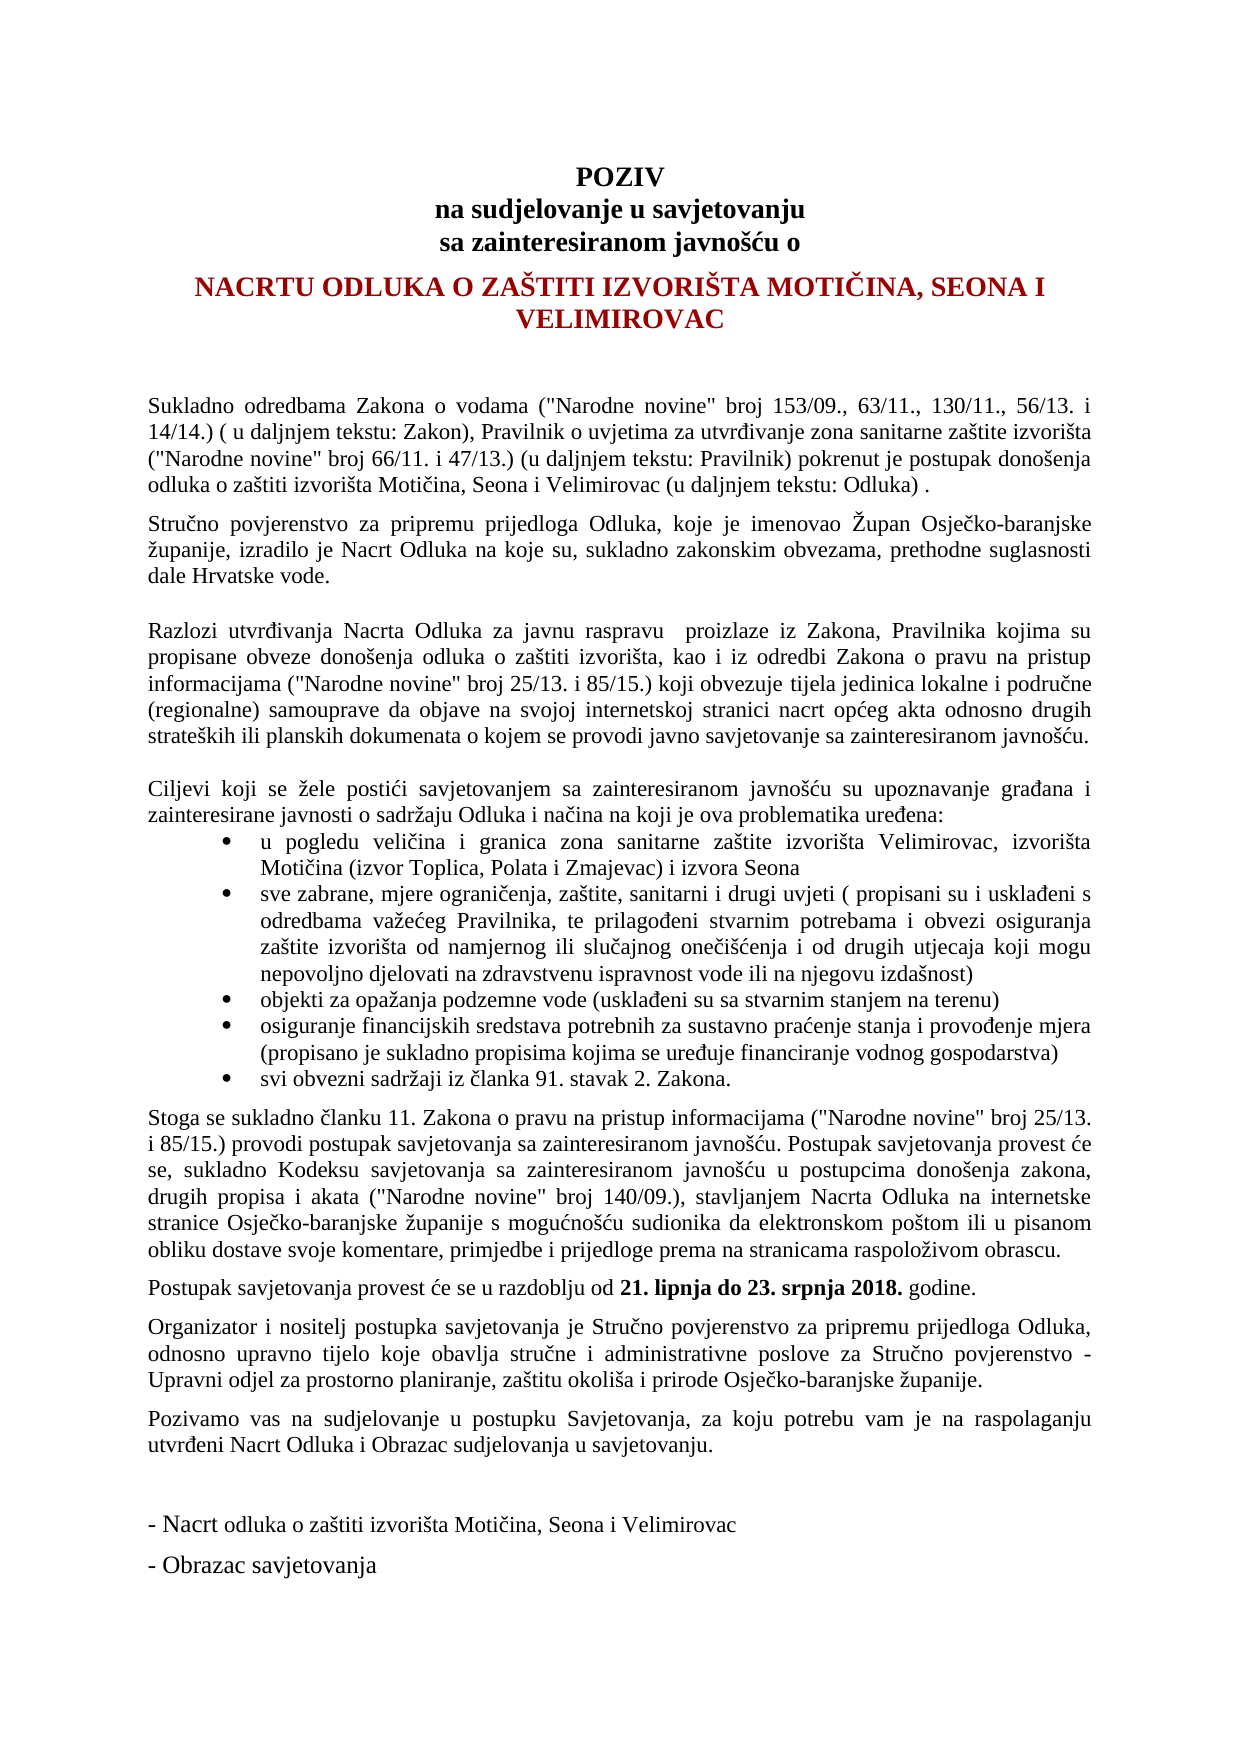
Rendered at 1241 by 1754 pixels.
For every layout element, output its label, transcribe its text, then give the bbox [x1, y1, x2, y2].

text Postupak savjetovanja provest će se u razdoblju od 21. lipnja do 23. srpnja 2018. godine. [148, 1274, 1093, 1301]
list svi obvezni sadržaji iz članka 91. stavak 2. Zakona. [223, 1065, 1093, 1091]
list osiguranje financijskih sredstava potrebnih za sustavno praćenje stanja i provođenje mjera (propisano je sukladno propisima kojima se uređuje financiranje vodnog gospodarstva) [223, 1012, 1093, 1065]
text Razlozi utvrđivanja Nacrta Odluka za javnu raspravu proizlaze iz Zakona, Pravilnika kojima su propisane obveze donošenja odluka o zaštiti izvorišta, kao i iz odredbi Zakona o pravu na pristup informacijama ("Narodne novine" broj 25/13. i 85/15.) koji obvezuje tijela jedinica lokalne i područne (regionalne) samouprave da objave na svojoj internetskoj stranici nacrt općeg akta odnosno drugih strateških ili planskih dokumenata o kojem se provodi javno savjetovanje sa zainteresiranom javnošću. [148, 617, 1093, 749]
text Stoga se sukladno članku 11. Zakona o pravu na pristup informacijama ("Narodne novine" broj 25/13. i 85/15.) provodi postupak savjetovanja sa zainteresiranom javnošću. Postupak savjetovanja provest će se, sukladno Kodeksu savjetovanja sa zainteresiranom javnošću u postupcima donošenja zakona, drugih propisa i akata ("Narodne novine" broj 140/09.), stavljanjem Nacrta Odluka na internetske stranice Osječko-baranjske županije s mogućnošću sudionika da elektronskom poštom ili u pisanom obliku dostave svoje komentare, primjedbe i prijedloge prema na stranicama raspoloživom obrascu. [148, 1104, 1093, 1262]
subtitle POZIV na sudjelovanje u savjetovanju sa zainteresiranom javnošću o [148, 160, 1093, 257]
text Sukladno odredbama Zakona o vodama ("Narodne novine" broj 153/09., 63/11., 130/11., 56/13. i 14/14.) ( u daljnjem tekstu: Zakon), Pravilnik o uvjetima za utvrđivanje zona sanitarne zaštite izvorišta ("Narodne novine" broj 66/11. i 47/13.) (u daljnjem tekstu: Pravilnik) pokrenut je postupak donošenja odluka o zaštiti izvorišta Motičina, Seona i Velimirovac (u daljnjem tekstu: Odluka) . [148, 392, 1093, 497]
list u pogledu veličina i granica zona sanitarne zaštite izvorišta Velimirovac, izvorišta Motičina (izvor Toplica, Polata i Zmajevac) i izvora Seona [223, 828, 1093, 881]
text Organizator i nositelj postupka savjetovanja je Stručno povjerenstvo za pripremu prijedloga Odluka, odnosno upravno tijelo koje obavlja stručne i administrativne poslove za Stručno povjerenstvo - Upravni odjel za prostorno planiranje, zaštitu okoliša i prirode Osječko-baranjske županije. [148, 1313, 1093, 1392]
text Stručno povjerenstvo za pripremu prijedloga Odluka, koje je imenovao Župan Osječko-baranjske županije, izradilo je Nacrt Odluka na koje su, sukladno zakonskim obvezama, prethodne suglasnosti dale Hrvatske vode. [148, 510, 1093, 589]
text - Obrazac savjetovanja [148, 1550, 1093, 1579]
subtitle NACRTU ODLUKA O ZAŠTITI IZVORIŠTA MOTIČINA, SEONA I VELIMIROVAC [148, 270, 1093, 334]
text Ciljevi koji se žele postići savjetovanjem sa zainteresiranom javnošću su upoznavanje građana i zainteresirane javnosti o sadržaju Odluka i načina na koji je ova problematika uređena: [148, 775, 1093, 828]
text - Nacrt odluka o zaštiti izvorišta Motičina, Seona i Velimirovac [148, 1509, 1093, 1538]
list objekti za opažanja podzemne vode (usklađeni su sa stvarnim stanjem na terenu) [223, 986, 1093, 1012]
list sve zabrane, mjere ograničenja, zaštite, sanitarni i drugi uvjeti ( propisani su i usklađeni s odredbama važećeg Pravilnika, te prilagođeni stvarnim potrebama i obvezi osiguranja zaštite izvorišta od namjernog ili slučajnog onečišćenja i od drugih utjecaja koji mogu nepovoljno djelovati na zdravstvenu ispravnost vode ili na njegovu izdašnost) [223, 881, 1093, 986]
text Pozivamo vas na sudjelovanje u postupku Savjetovanja, za koju potrebu vam je na raspolaganju utvrđeni Nacrt Odluka i Obrazac sudjelovanja u savjetovanju. [148, 1405, 1093, 1458]
